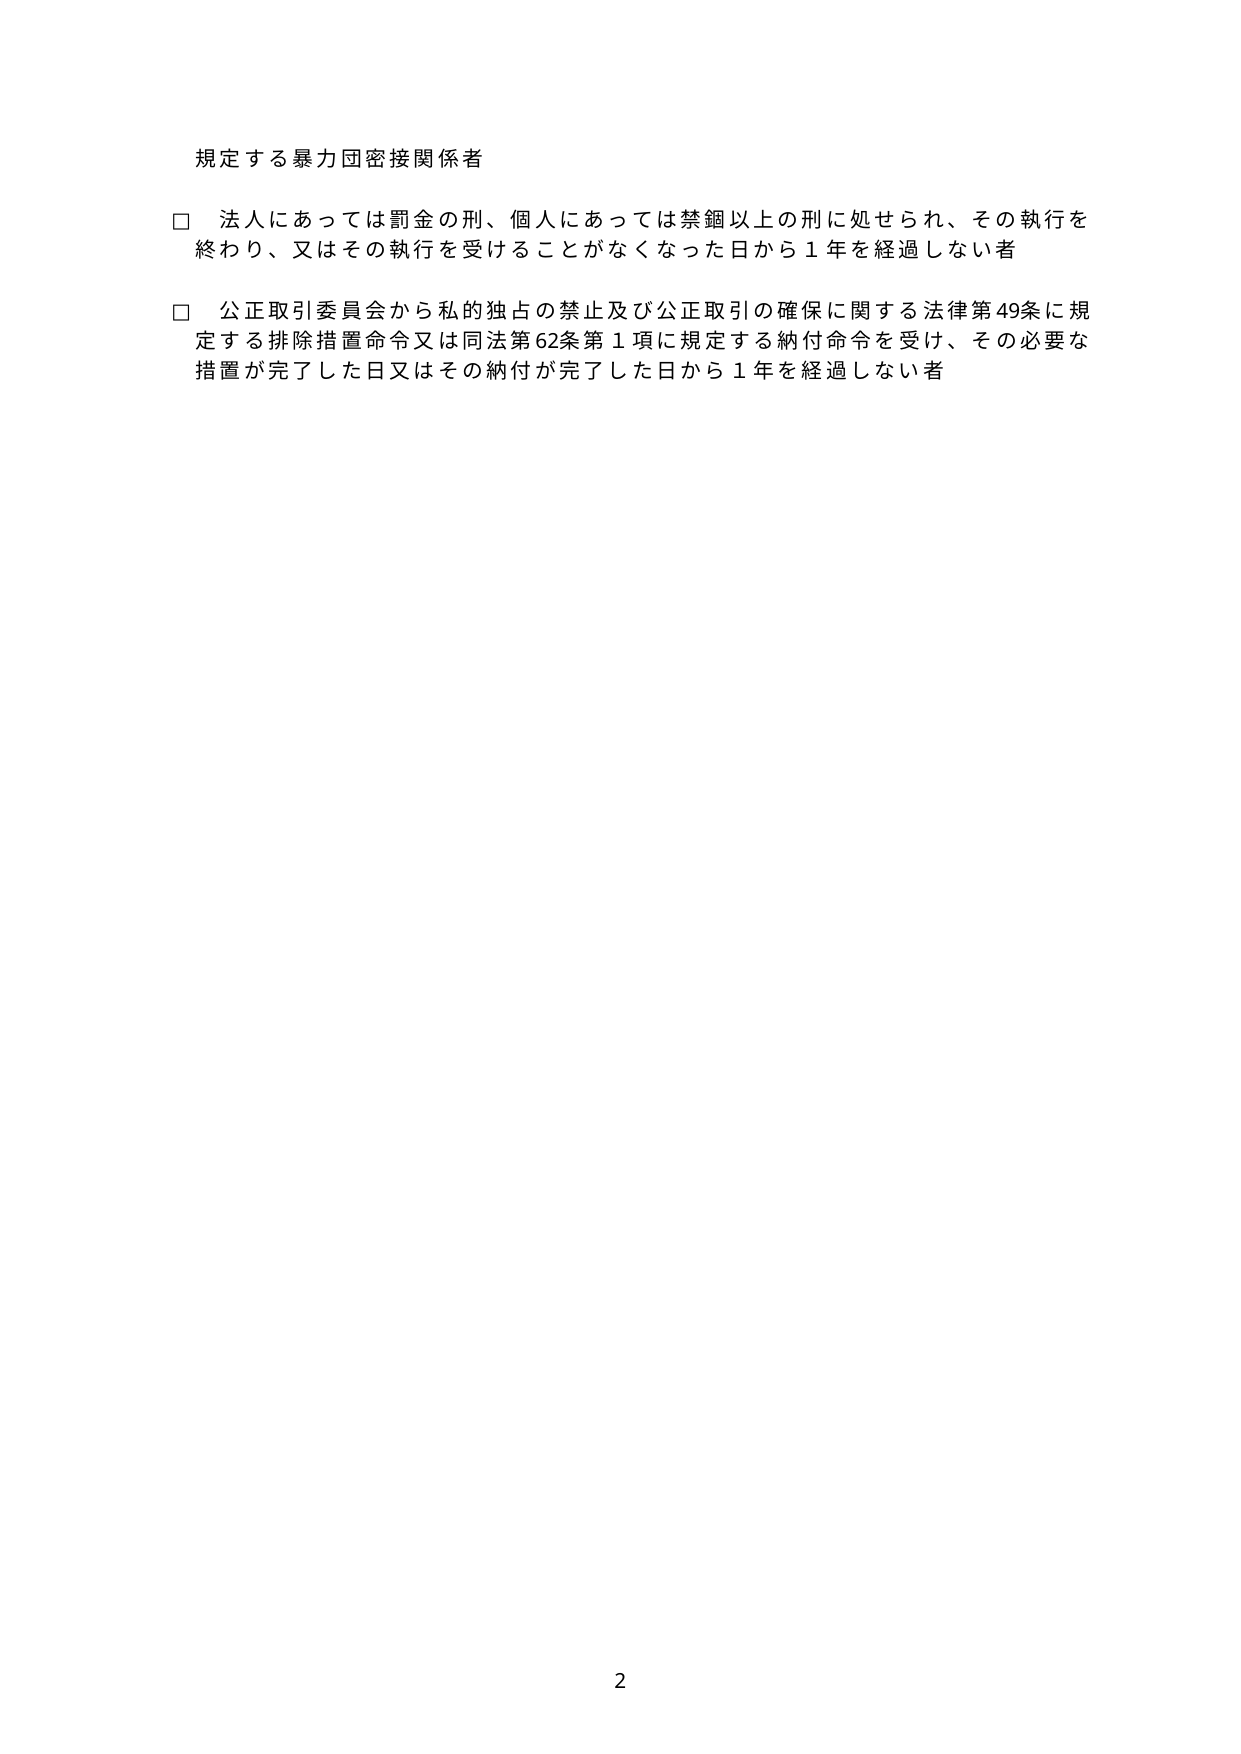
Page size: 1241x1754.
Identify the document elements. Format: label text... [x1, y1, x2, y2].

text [167, 142, 1093, 173]
text □ 法人にあっては罰金の刑、個人にあっては禁錮以上の刑に処せられ、その執行を終わり、又はその執行を受けることがなくなった日から１年を経過しない者 [167, 203, 1093, 264]
text □ 公正取引委員会から私的独占の禁止及び公正取引の確保に関する法律第49条に規定する排除措置命令又は同法第62条第１項に規定する納付命令を受け、その必要な措置が完了した日又はその納付が完了した日から１年を経過しない者 [167, 294, 1093, 385]
